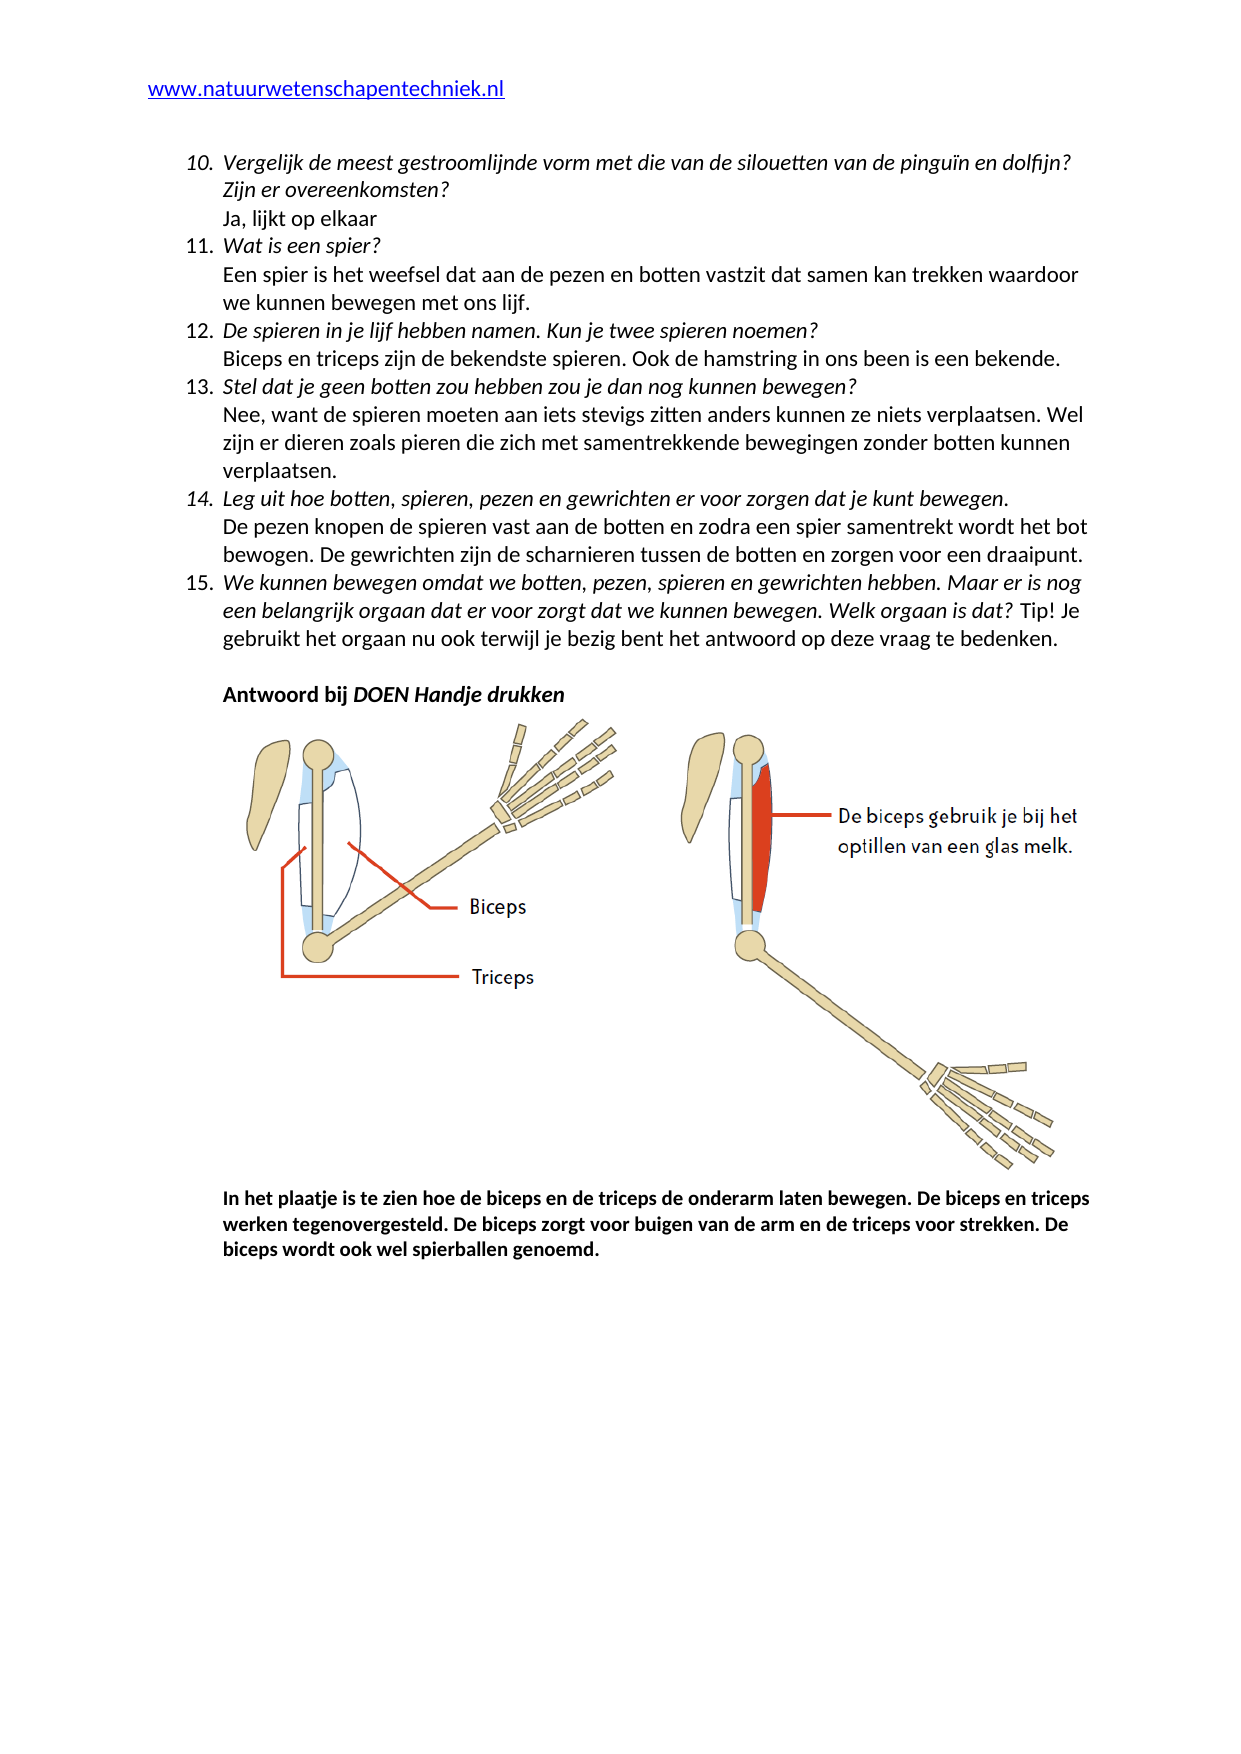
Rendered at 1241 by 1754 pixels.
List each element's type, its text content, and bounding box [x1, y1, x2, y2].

list Antwoord bij DOEN Handje drukken [223, 680, 1093, 708]
list Wat is een spier? Een spier is het weefsel dat aan de pezen en botten vastzit dat samen kan trekken waardoor we kunnen bewegen met ons lijf. [185, 232, 1093, 316]
list Vergelijk de meest gestroomlijnde vorm met die van de silouetten van de pinguïn en dolfijn? Zijn er overeenkomsten? [185, 148, 1093, 204]
list In het plaatje is te zien hoe de biceps en de triceps de onderarm laten bewegen. De biceps en triceps werken tegenovergesteld. De biceps zorgt voor buigen van de arm en de triceps voor strekken. De biceps wordt ook wel spierballen genoemd. [223, 1186, 1093, 1262]
list De spieren in je lijf hebben namen. Kun je twee spieren noemen? Biceps en triceps zijn de bekendste spieren. Ook de hamstring in ons been is een bekende. [185, 316, 1093, 372]
list Ja, lijkt op elkaar [223, 204, 1093, 232]
list Stel dat je geen botten zou hebben zou je dan nog kunnen bewegen? Nee, want de spieren moeten aan iets stevigs zitten anders kunnen ze niets verplaatsen. Wel zijn er dieren zoals pieren die zich met samentrekkende bewegingen zonder botten kunnen verplaatsen. [185, 372, 1093, 484]
list De pezen knopen de spieren vast aan de botten en zodra een spier samentrekt wordt het bot bewogen. De gewrichten zijn de scharnieren tussen de botten en zorgen voor een draaipunt. [223, 512, 1093, 568]
list Leg uit hoe botten, spieren, pezen en gewrichten er voor zorgen dat je kunt bewegen. [185, 484, 1093, 512]
list We kunnen bewegen omdat we botten, pezen, spieren en gewrichten hebben. Maar er is nog een belangrijk orgaan dat er voor zorgt dat we kunnen bewegen. Welk orgaan is dat? Tip! Je gebruikt het orgaan nu ook terwijl je bezig bent het antwoord op deze vraag te bedenken. [185, 568, 1093, 652]
